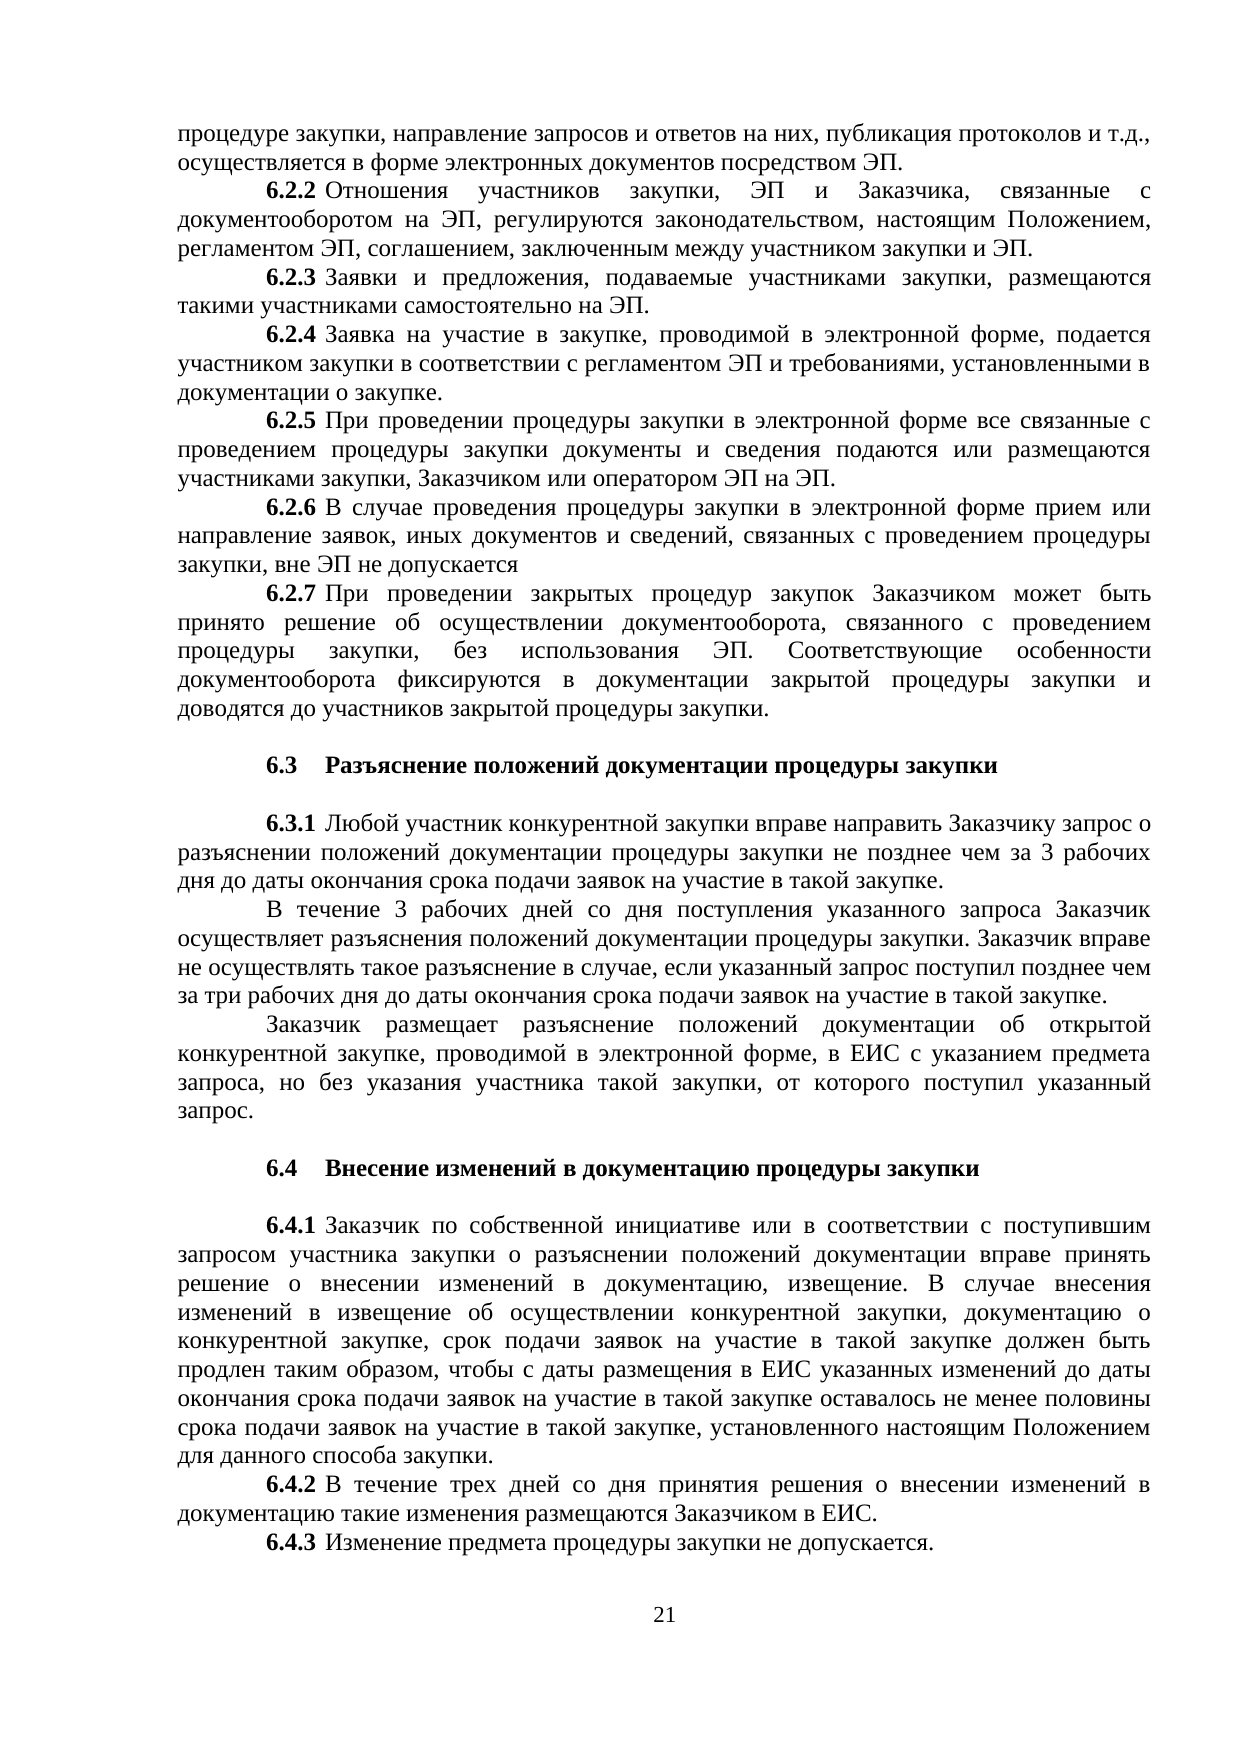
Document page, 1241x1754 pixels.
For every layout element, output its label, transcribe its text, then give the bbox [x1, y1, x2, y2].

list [177, 118, 1152, 176]
list Внесение изменений в документацию процедуры закупки [177, 1153, 1152, 1182]
list При проведении процедуры закупки в электронной форме все связанные с проведением процедуры закупки документы и сведения подаются или размещаются участниками закупки, Заказчиком или оператором ЭП на ЭП. [177, 406, 1152, 492]
list Заявки и предложения, подаваемые участниками закупки, размещаются такими участниками самостоятельно на ЭП. [177, 262, 1152, 319]
list При проведении закрытых процедур закупок Заказчиком может быть принято решение об осуществлении документооборота, связанного с проведением процедуры закупки, без использования ЭП. Соответствующие особенности документооборота фиксируются в документации закрытой процедуры закупки и доводятся до участников закрытой процедуры закупки. [177, 578, 1152, 722]
list В случае проведения процедуры закупки в электронной форме прием или направление заявок, иных документов и сведений, связанных с проведением процедуры закупки, вне ЭП не допускается [177, 492, 1152, 578]
text Заказчик размещает разъяснение положений документации об открытой конкурентной закупке, проводимой в электронной форме, в ЕИС с указанием предмета запроса, но без указания участника такой закупки, от которого поступил указанный запрос. [177, 1009, 1152, 1124]
text В течение 3 рабочих дней со дня поступления указанного запроса Заказчик осуществляет разъяснения положений документации процедуры закупки. Заказчик вправе не осуществлять такое разъяснение в случае, если указанный запрос поступил позднее чем за три рабочих дня до даты окончания срока подачи заявок на участие в такой закупке. [177, 894, 1152, 1009]
list В течение трех дней со дня принятия решения о внесении изменений в документацию такие изменения размещаются Заказчиком в ЕИС. [177, 1469, 1152, 1527]
list Заказчик по собственной инициативе или в соответствии с поступившим запросом участника закупки о разъяснении положений документации вправе принять решение о внесении изменений в документацию, извещение. В случае внесения изменений в извещение об осуществлении конкурентной закупки, документацию о конкурентной закупке, срок подачи заявок на участие в такой закупке должен быть продлен таким образом, чтобы с даты размещения в ЕИС указанных изменений до даты окончания срока подачи заявок на участие в такой закупке оставалось не менее половины срока подачи заявок на участие в такой закупке, установленного настоящим Положением для данного способа закупки. [177, 1211, 1152, 1469]
list Отношения участников закупки, ЭП и Заказчика, связанные с документооборотом на ЭП, регулируются законодательством, настоящим Положением, регламентом ЭП, соглашением, заключенным между участником закупки и ЭП. [177, 176, 1152, 262]
list Изменение предмета процедуры закупки не допускается. [177, 1527, 1152, 1556]
list Заявка на участие в закупке, проводимой в электронной форме, подается участником закупки в соответствии с регламентом ЭП и требованиями, установленными в документации о закупке. [177, 319, 1152, 406]
list Любой участник конкурентной закупки вправе направить Заказчику запрос о разъяснении положений документации процедуры закупки не позднее чем за 3 рабочих дня до даты окончания срока подачи заявок на участие в такой закупке. [177, 808, 1152, 894]
list Разъяснение положений документации процедуры закупки [177, 751, 1152, 779]
